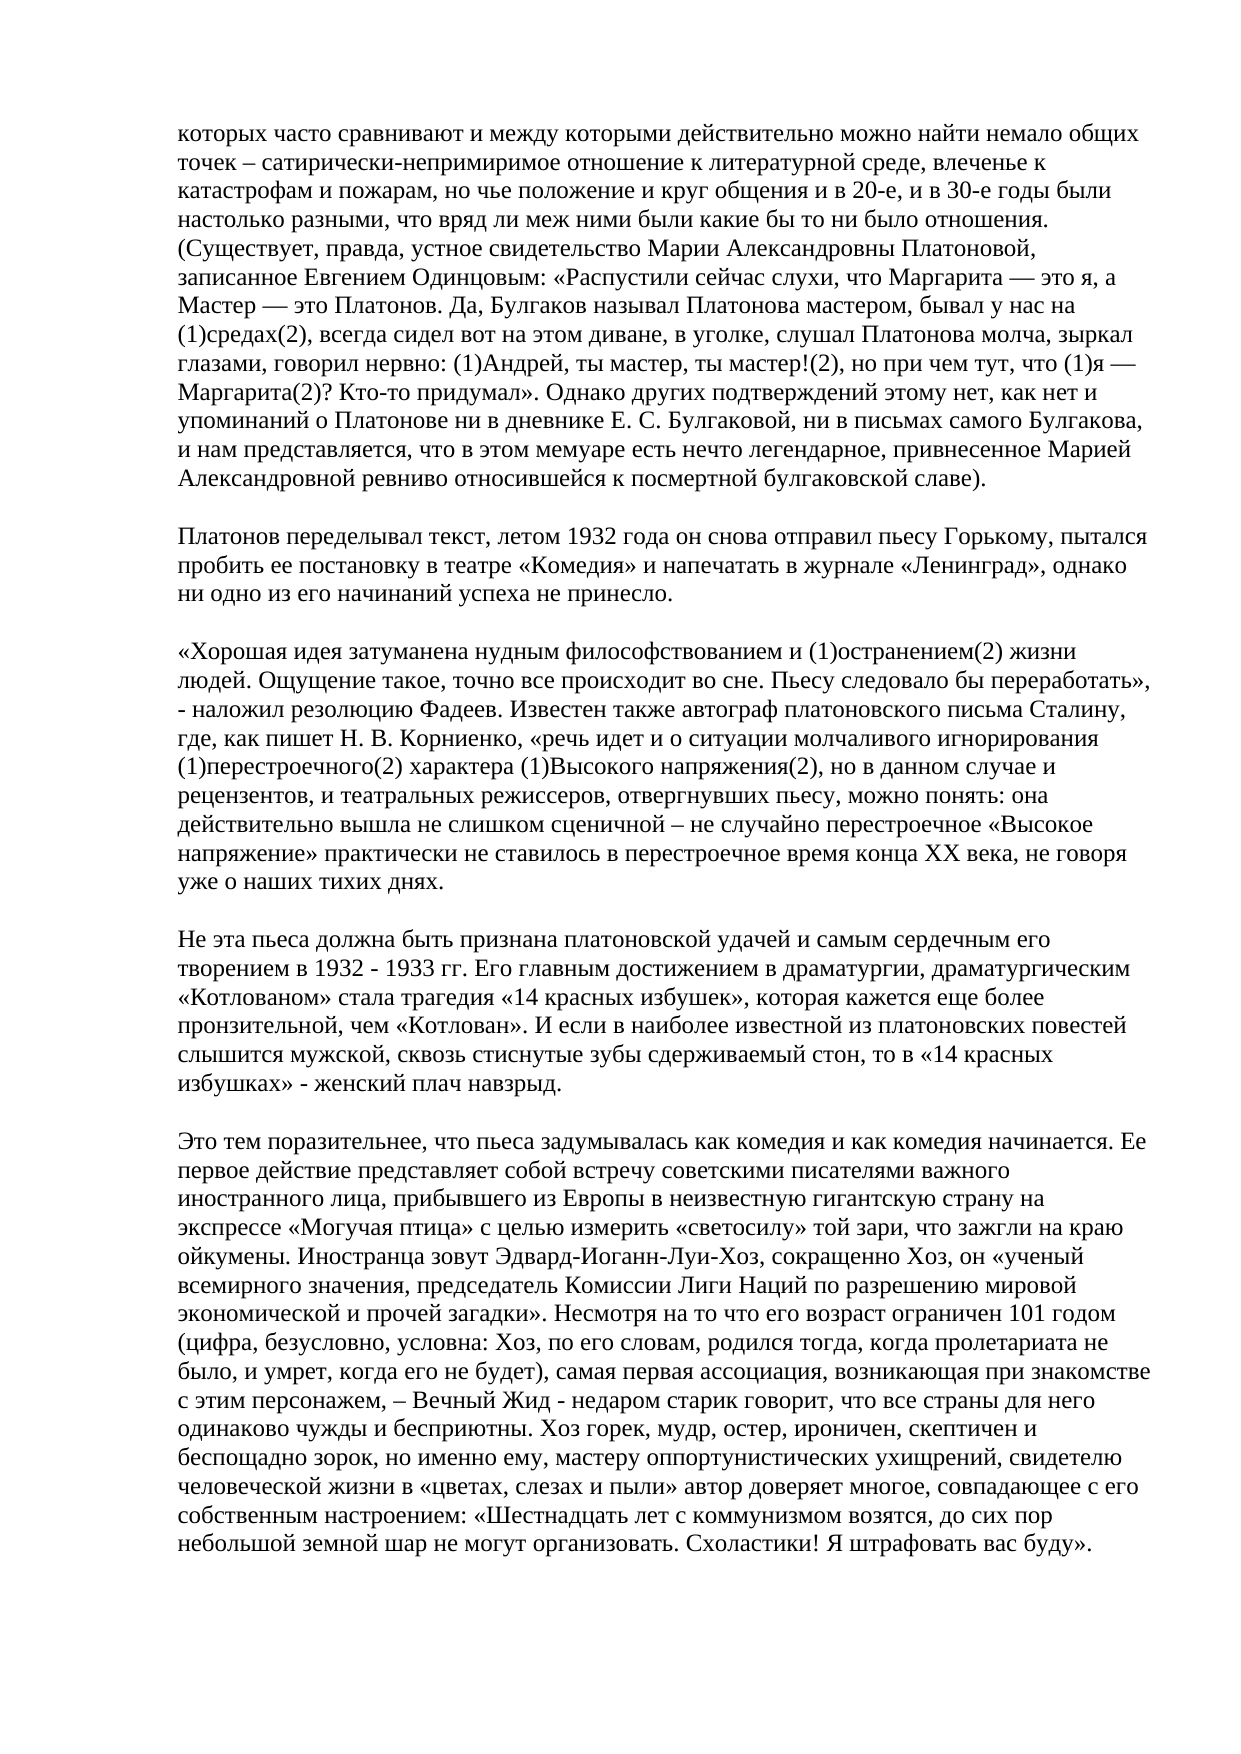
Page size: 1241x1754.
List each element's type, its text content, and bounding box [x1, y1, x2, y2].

text Это тем поразительнее, что пьеса задумывалась как комедия и как комедия начинается. Ее первое действие представляет собой встречу советскими писателями важного иностранного лица, прибывшего из Европы в неизвестную гигантскую страну на экспрессе «Могучая птица» с целью измерить «светосилу» той зари, что зажгли на краю ойкумены. Иностранца зовут Эдвард-Иоганн-Луи-Хоз, сокращенно Хоз, он «ученый всемирного значения, председатель Комиссии Лиги Наций по разрешению мировой экономической и прочей загадки». Несмотря на то что его возраст ограничен 101 годом (цифра, безусловно, условна: Хоз, по его словам, родился тогда, когда пролетариата не было, и умрет, когда его не будет), самая первая ассоциация, возникающая при знакомстве с этим персонажем, – Вечный Жид - недаром старик говорит, что все страны для него одинаково чужды и бесприютны. Хоз горек, мудр, остер, ироничен, скептичен и беспощадно зорок, но именно ему, мастеру оппортунистических ухищрений, свидетелю человеческой жизни в «цветах, слезах и пыли» автор доверяет многое, совпадающее с его собственным настроением: «Шестнадцать лет с коммунизмом возятся, до сих пор небольшой земной шар не могут организовать. Схоластики! Я штрафовать вас буду». [177, 1126, 1152, 1557]
text Не эта пьеса должна быть признана платоновской удачей и самым сердечным его творением в 1932 - 1933 гг. Его главным достижением в драматургии, драматургическим «Котлованом» стала трагедия «14 красных избушек», которая кажется еще более пронзительной, чем «Котлован». И если в наиболее известной из платоновских повестей слышится мужской, сквозь стиснутые зубы сдерживаемый стон, то в «14 красных избушках» - женский плач навзрыд. [177, 924, 1152, 1097]
text «Хорошая идея затуманена нудным философствованием и (1)остранением(2) жизни людей. Ощущение такое, точно все происходит во сне. Пьесу следовало бы переработать», - наложил резолюцию Фадеев. Известен также автограф платоновского письма Сталину, где, как пишет Н. В. Корниенко, «речь идет и о ситуации молчаливого игнорирования (1)перестроечного(2) характера (1)Высокого напряжения(2), но в данном случае и рецензентов, и театральных режиссеров, отвергнувших пьесу, можно понять: она действительно вышла не слишком сценичной – не случайно перестроечное «Высокое напряжение» практически не ставилось в перестроечное время конца ХХ века, не говоря уже о наших тихих днях. [177, 636, 1152, 895]
text Платонов переделывал текст, летом 1932 года он снова отправил пьесу Горькому, пытался пробить ее постановку в театре «Комедия» и напечатать в журнале «Ленинград», однако ни одно из его начинаний успеха не принесло. [177, 521, 1152, 607]
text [177, 118, 1152, 492]
